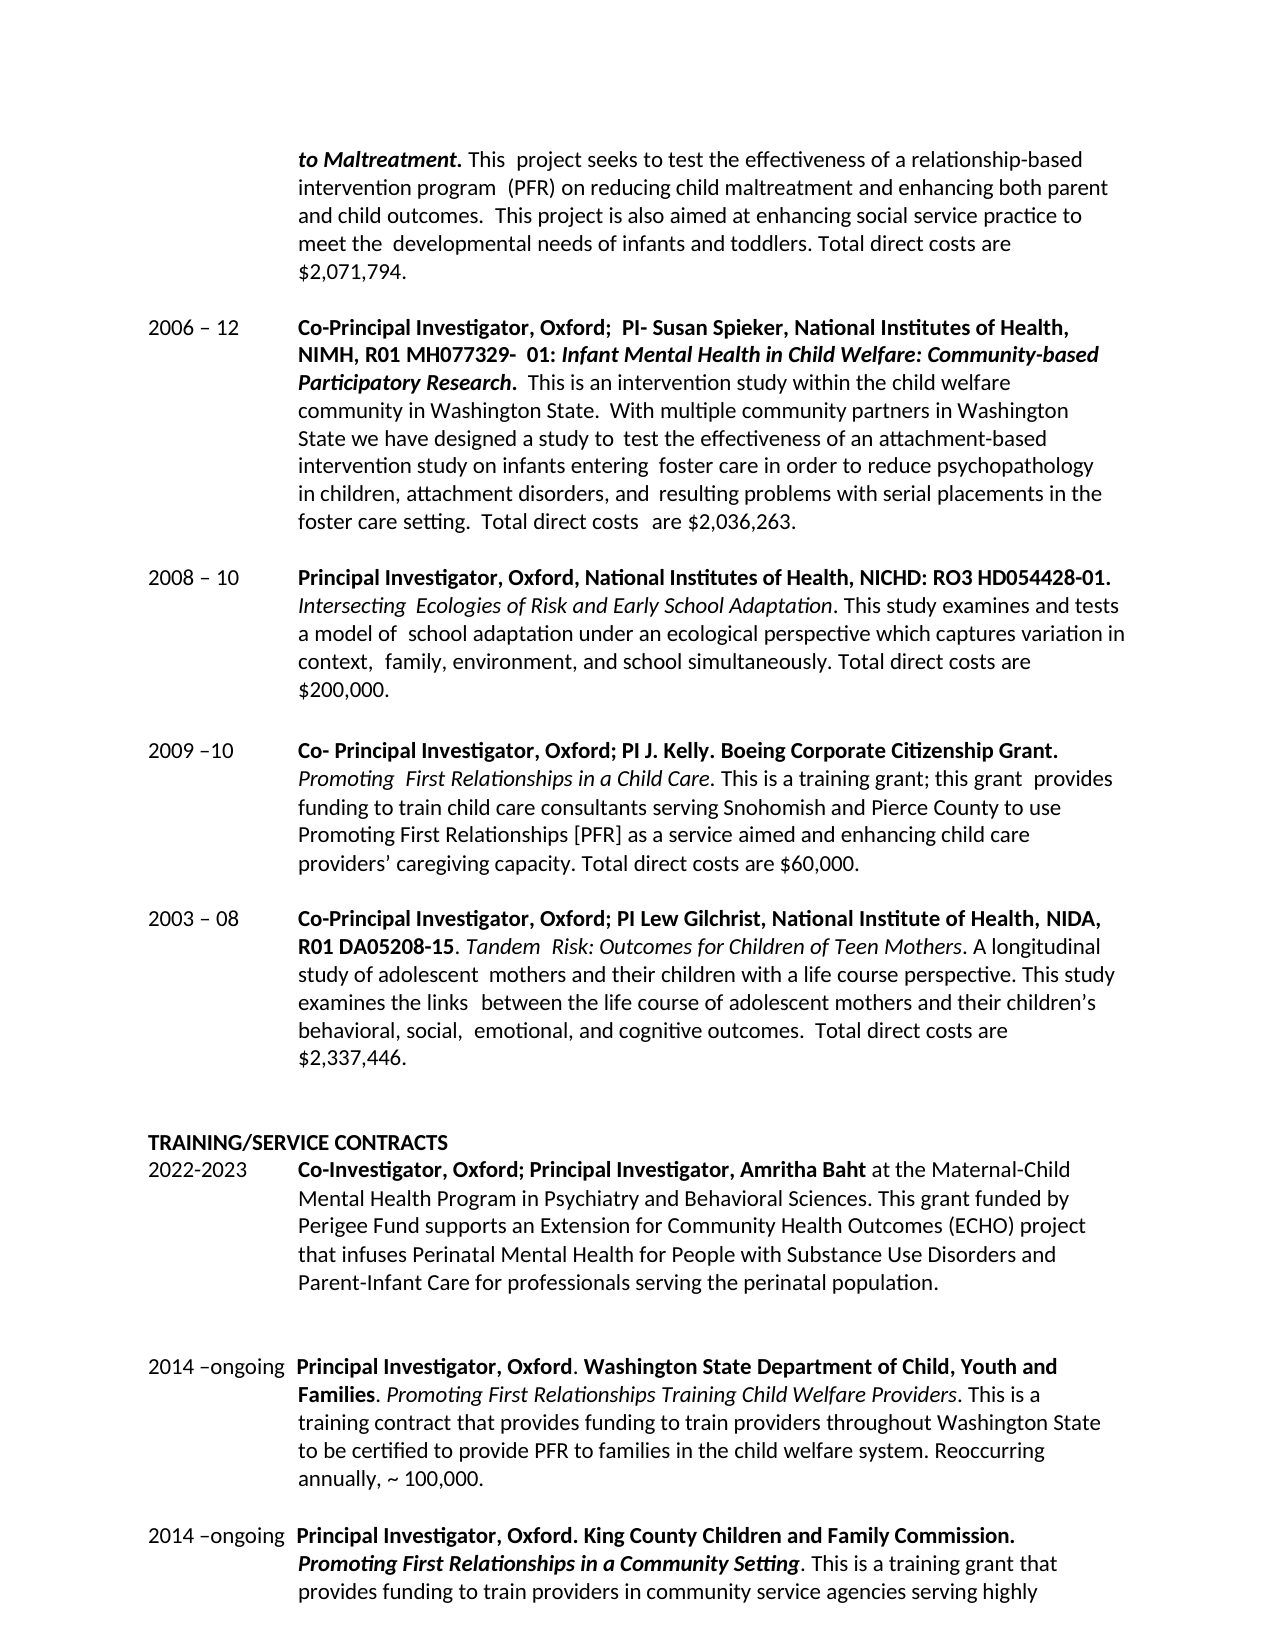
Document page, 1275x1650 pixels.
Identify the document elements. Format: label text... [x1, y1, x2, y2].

text 2022-2023 Co-Investigator, Oxford; Principal Investigator, Amritha Baht at the Maternal-Child Mental Health Program in Psychiatry and Behavioral Sciences. This grant funded by Perigee Fund supports an Extension for Community Health Outcomes (ECHO) project that infuses Perinatal Mental Health for People with Substance Use Disorders and Parent-Infant Care for professionals serving the perinatal population. [148, 1156, 1111, 1296]
text 2014 –ongoing Principal Investigator, Oxford. King County Children and Family Commission. [148, 1521, 1137, 1549]
text 2003 – 08 Co-Principal Investigator, Oxford; PI Lew Gilchrist, National Institute of Health, NIDA, R01 DA05208-15. Tandem Risk: Outcomes for Children of Teen Mothers. A longitudinal study of adolescent mothers and their children with a life course perspective. This study examines the links between the life course of adolescent mothers and their children’s behavioral, social, emotional, and cognitive outcomes. Total direct costs are $2,337,446. [148, 905, 1120, 1072]
text 2006 – 12 Co-Principal Investigator, Oxford; PI- Susan Spieker, National Institutes of Health, NIMH, R01 MH077329- 01: Infant Mental Health in Child Welfare: Community-based Participatory Research. This is an intervention study within the child welfare community in Washington State. With multiple community partners in Washington State we have designed a study to test the effectiveness of an attachment-based intervention study on infants entering foster care in order to reduce psychopathology in children, attachment disorders, and resulting problems with serial placements in the foster care setting. Total direct costs are $2,036,263. [148, 313, 1112, 535]
text 2009 –10 Co- Principal Investigator, Oxford; PI J. Kelly. Boeing Corporate Citizenship Grant. Promoting First Relationships in a Child Care. This is a training grant; this grant provides funding to train child care consultants serving Snohomish and Pierce County to use Promoting First Relationships [PFR] as a service aimed and enhancing child care providers’ caregiving capacity. Total direct costs are $60,000. [148, 737, 1120, 877]
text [298, 1549, 1120, 1605]
text 2008 – 10 Principal Investigator, Oxford, National Institutes of Health, NICHD: RO3 HD054428-01. Intersecting Ecologies of Risk and Early School Adaptation. This study examines and tests a model of school adaptation under an ecological perspective which captures variation in context, family, environment, and school simultaneously. Total direct costs are $200,000. [148, 563, 1127, 703]
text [148, 146, 1114, 285]
text 2014 –ongoing Principal Investigator, Oxford. Washington State Department of Child, Youth and Families. Promoting First Relationships Training Child Welfare Providers. This is a training contract that provides funding to train providers throughout Washington State to be certified to provide PFR to families in the child welfare system. Reoccurring annually, ~ 100,000. [148, 1352, 1120, 1492]
subtitle TRAINING/SERVICE CONTRACTS [148, 1128, 1137, 1156]
